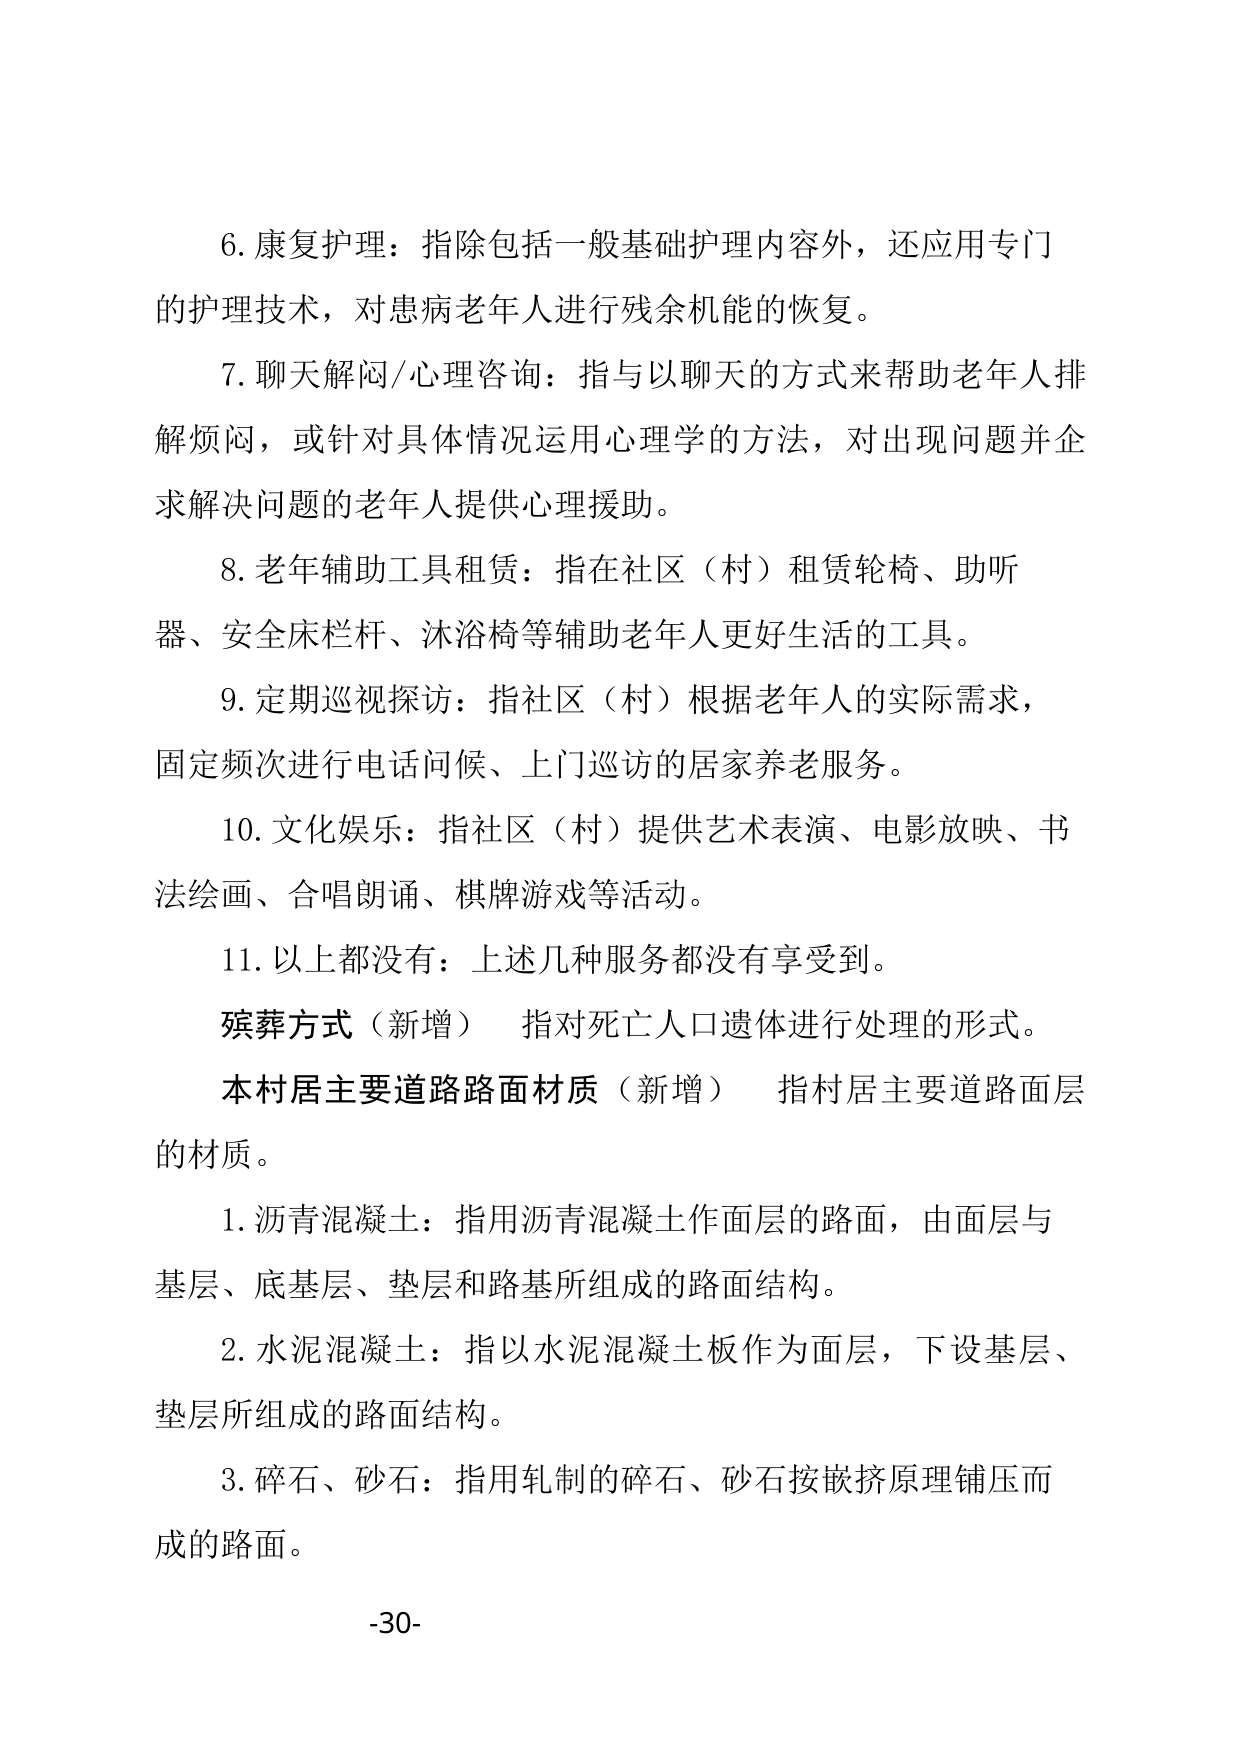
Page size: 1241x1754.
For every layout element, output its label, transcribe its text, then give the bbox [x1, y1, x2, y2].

text 11.以上都没有：上述几种服务都没有享受到。 [153, 924, 1087, 989]
text 殡葬方式（新增） 指对死亡人口遗体进行处理的形式。 [153, 989, 1087, 1054]
text 本村居主要道路路面材质（新增） 指村居主要道路面层的材质。 [153, 1054, 1087, 1184]
list 2.水泥混凝土：指以水泥混凝土板作为面层，下设基层、垫层所组成的路面结构。 [153, 1314, 1087, 1444]
text 1.沥青混凝土：指用沥青混凝土作面层的路面，由面层与基层、底基层、垫层和路基所组成的路面结构。 [153, 1184, 1087, 1314]
text 3.碎石、砂石：指用轧制的碎石、砂石按嵌挤原理铺压而成的路面。 [153, 1444, 1087, 1574]
text 7.聊天解闷/心理咨询：指与以聊天的方式来帮助老年人排解烦闷，或针对具体情况运用心理学的方法，对出现问题并企求解决问题的老年人提供心理援助。 [153, 339, 1087, 534]
text 9.定期巡视探访：指社区（村）根据老年人的实际需求，固定频次进行电话问候、上门巡访的居家养老服务。 [153, 664, 1087, 794]
text 6.康复护理：指除包括一般基础护理内容外，还应用专门的护理技术，对患病老年人进行残余机能的恢复。 [153, 209, 1087, 339]
text 10.文化娱乐：指社区（村）提供艺术表演、电影放映、书法绘画、合唱朗诵、棋牌游戏等活动。 [153, 794, 1087, 924]
text 8.老年辅助工具租赁：指在社区（村）租赁轮椅、助听器、安全床栏杆、沐浴椅等辅助老年人更好生活的工具。 [153, 534, 1087, 664]
